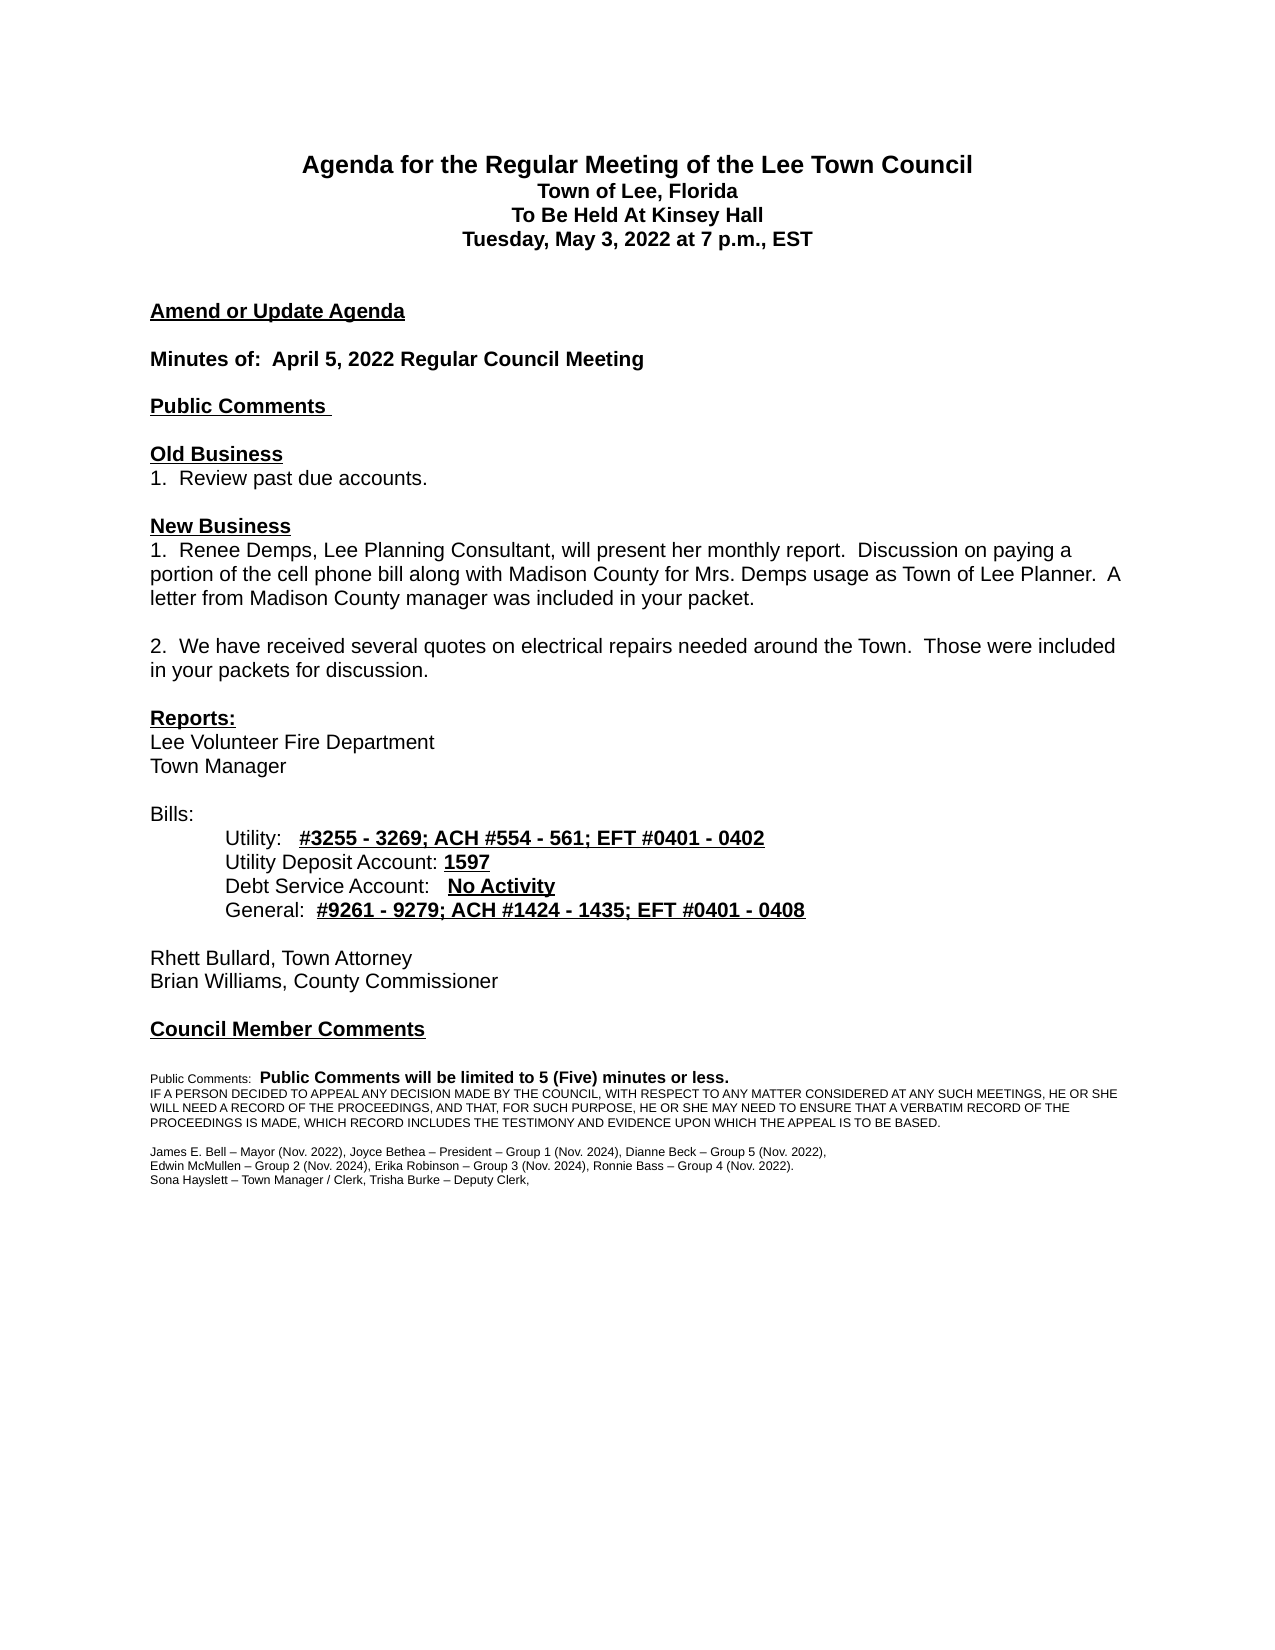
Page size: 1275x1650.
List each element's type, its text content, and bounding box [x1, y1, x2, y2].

text To Be Held At Kinsey Hall [150, 203, 1125, 227]
text Amend or Update Agenda [150, 298, 1125, 322]
text Lee Volunteer Fire Department [150, 730, 1125, 754]
text Reports: [150, 706, 1125, 730]
text Agenda for the Regular Meeting of the Lee Town Council [150, 150, 1125, 179]
text Council Member Comments [150, 1017, 1125, 1041]
text Minutes of: April 5, 2022 Regular Council Meeting [150, 346, 1125, 370]
text New Business [150, 514, 1125, 538]
text Town of Lee, Florida [150, 179, 1125, 203]
text Tuesday, May 3, 2022 at 7 p.m., EST [150, 227, 1125, 251]
text Edwin McMullen – Group 2 (Nov. 2024), Erika Robinson – Group 3 (Nov. 2024), Ronnie Bass – Group 4 (Nov. 2022). [150, 1159, 1125, 1173]
text Utility: #3255 - 3269; ACH #554 - 561; EFT #0401 - 0402 [150, 826, 1125, 849]
text Bills: [150, 802, 1125, 826]
text 1. Renee Demps, Lee Planning Consultant, will present her monthly report. Discussion on paying a portion of the cell phone bill along with Madison County for Mrs. Demps usage as Town of Lee Planner. A letter from Madison County manager was included in your packet. [150, 538, 1125, 610]
text Public Comments: Public Comments will be limited to 5 (Five) minutes or less. [150, 1068, 1125, 1087]
text James E. Bell – Mayor (Nov. 2022), Joyce Bethea – President – Group 1 (Nov. 2024), Dianne Beck – Group 5 (Nov. 2022), [150, 1144, 1125, 1159]
text Town Manager [150, 754, 1125, 778]
text Rhett Bullard, Town Attorney [150, 945, 1125, 969]
text Old Business [150, 442, 1125, 466]
text Debt Service Account: No Activity [150, 873, 1125, 897]
text General: #9261 - 9279; ACH #1424 - 1435; EFT #0401 - 0408 [225, 897, 1125, 921]
text 1. Review past due accounts. [150, 466, 1125, 490]
text 2. We have received several quotes on electrical repairs needed around the Town. Those were included in your packets for discussion. [150, 634, 1125, 682]
text IF A PERSON DECIDED TO APPEAL ANY DECISION MADE BY THE COUNCIL, WITH RESPECT TO ANY MATTER CONSIDERED AT ANY SUCH MEETINGS, HE OR SHE WILL NEED A RECORD OF THE PROCEEDINGS, AND THAT, FOR SUCH PURPOSE, HE OR SHE MAY NEED TO ENSURE THAT A VERBATIM RECORD OF THE PROCEEDINGS IS MADE, WHICH RECORD INCLUDES THE TESTIMONY AND EVIDENCE UPON WHICH THE APPEAL IS TO BE BASED. [150, 1087, 1125, 1130]
text Sona Hayslett – Town Manager / Clerk, Trisha Burke – Deputy Clerk, [150, 1173, 1125, 1187]
text Public Comments [150, 394, 1125, 418]
text Brian Williams, County Commissioner [150, 969, 1125, 993]
text Utility Deposit Account: 1597 [150, 849, 1125, 873]
